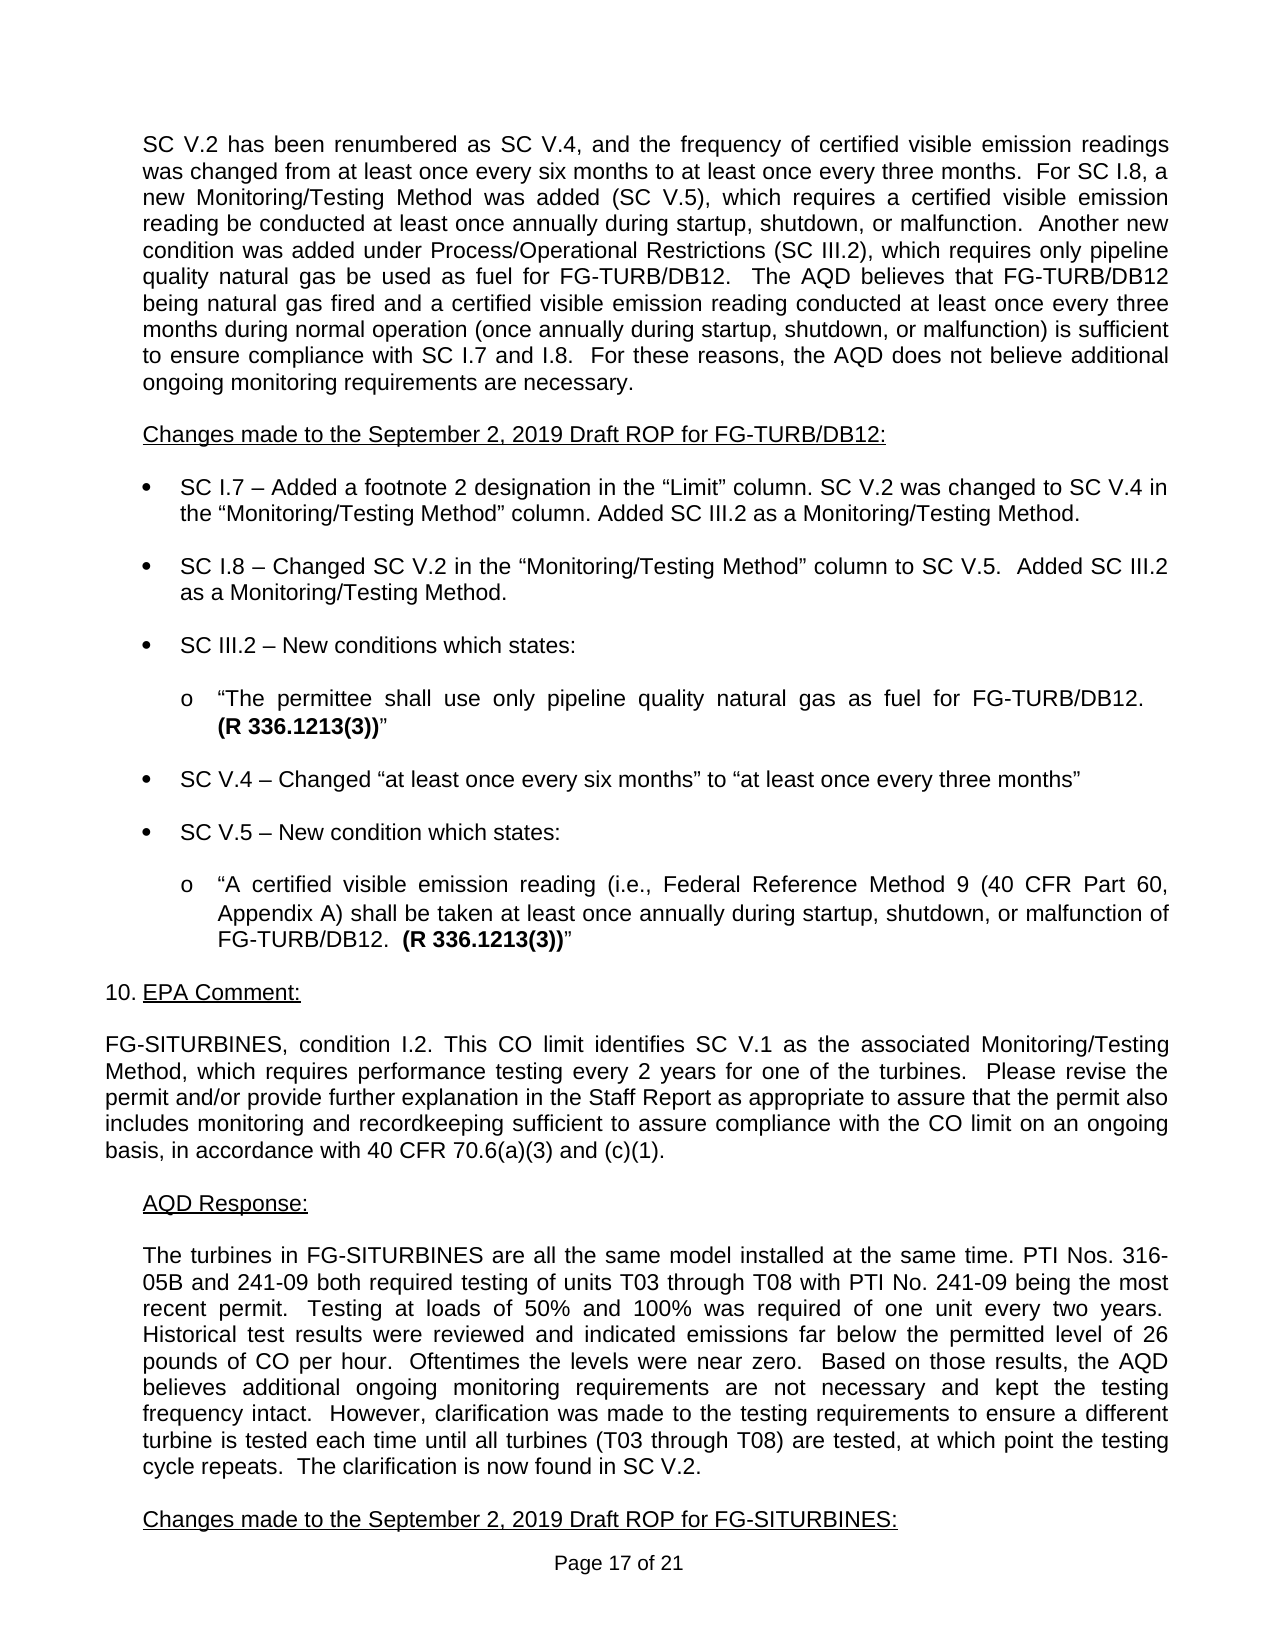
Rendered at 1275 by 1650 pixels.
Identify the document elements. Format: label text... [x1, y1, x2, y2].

list “The permittee shall use only pipeline quality natural gas as fuel for FG-TURB/DB12. (R 336.1213(3))” [180, 685, 1170, 739]
text SC V.2 has been renumbered as SC V.4, and the frequency of certified visible emission readings was changed from at least once every six months to at least once every three months. For SC I.8, a new Monitoring/Testing Method was added (SC V.5), which requires a certified visible emission reading be conducted at least once annually during startup, shutdown, or malfunction. Another new condition was added under Process/Operational Restrictions (SC III.2), which requires only pipeline quality natural gas be used as fuel for FG-TURB/DB12. The AQD believes that FG-TURB/DB12 being natural gas fired and a certified visible emission reading conducted at least once every three months during normal operation (once annually during startup, shutdown, or malfunction) is sufficient to ensure compliance with SC I.7 and I.8. For these reasons, the AQD does not believe additional ongoing monitoring requirements are necessary. [142, 131, 1170, 395]
list SC III.2 – New conditions which states: [142, 632, 1170, 658]
text Changes made to the September 2, 2019 Draft ROP for FG-TURB/DB12: [142, 421, 1170, 448]
text FG-SITURBINES, condition I.2. This CO limit identifies SC V.1 as the associated Monitoring/Testing Method, which requires performance testing every 2 years for one of the turbines. Please revise the permit and/or provide further explanation in the Staff Report as appropriate to assure that the permit also includes monitoring and recordkeeping sufficient to assure compliance with the CO limit on an ongoing basis, in accordance with 40 CFR 70.6(a)(3) and (c)(1). [105, 1031, 1170, 1163]
list SC I.7 – Added a footnote 2 designation in the “Limit” column. SC V.2 was changed to SC V.4 in the “Monitoring/Testing Method” column. Added SC III.2 as a Monitoring/Testing Method. [142, 474, 1170, 527]
list “A certified visible emission reading (i.e., Federal Reference Method 9 (40 CFR Part 60, Appendix A) shall be taken at least once annually during startup, shutdown, or malfunction of FG-TURB/DB12. (R 336.1213(3))” [180, 871, 1170, 952]
text AQD Response: [142, 1189, 1170, 1216]
text 10. EPA Comment: [105, 979, 1170, 1005]
list SC V.5 – New condition which states: [142, 818, 1170, 845]
list SC I.8 – Changed SC V.2 in the “Monitoring/Testing Method” column to SC V.5. Added SC III.2 as a Monitoring/Testing Method. [142, 553, 1170, 606]
list SC V.4 – Changed “at least once every six months” to “at least once every three months” [142, 766, 1170, 792]
text The turbines in FG-SITURBINES are all the same model installed at the same time. PTI Nos. 316-05B and 241-09 both required testing of units T03 through T08 with PTI No. 241-09 being the most recent permit. Testing at loads of 50% and 100% was required of one unit every two years. Historical test results were reviewed and indicated emissions far below the permitted level of 26 pounds of CO per hour. Oftentimes the levels were near zero. Based on those results, the AQD believes additional ongoing monitoring requirements are not necessary and kept the testing frequency intact. However, clarification was made to the testing requirements to ensure a different turbine is tested each time until all turbines (T03 through T08) are tested, at which point the testing cycle repeats. The clarification is now found in SC V.2. [142, 1242, 1170, 1479]
text Changes made to the September 2, 2019 Draft ROP for FG-SITURBINES: [142, 1506, 1170, 1532]
